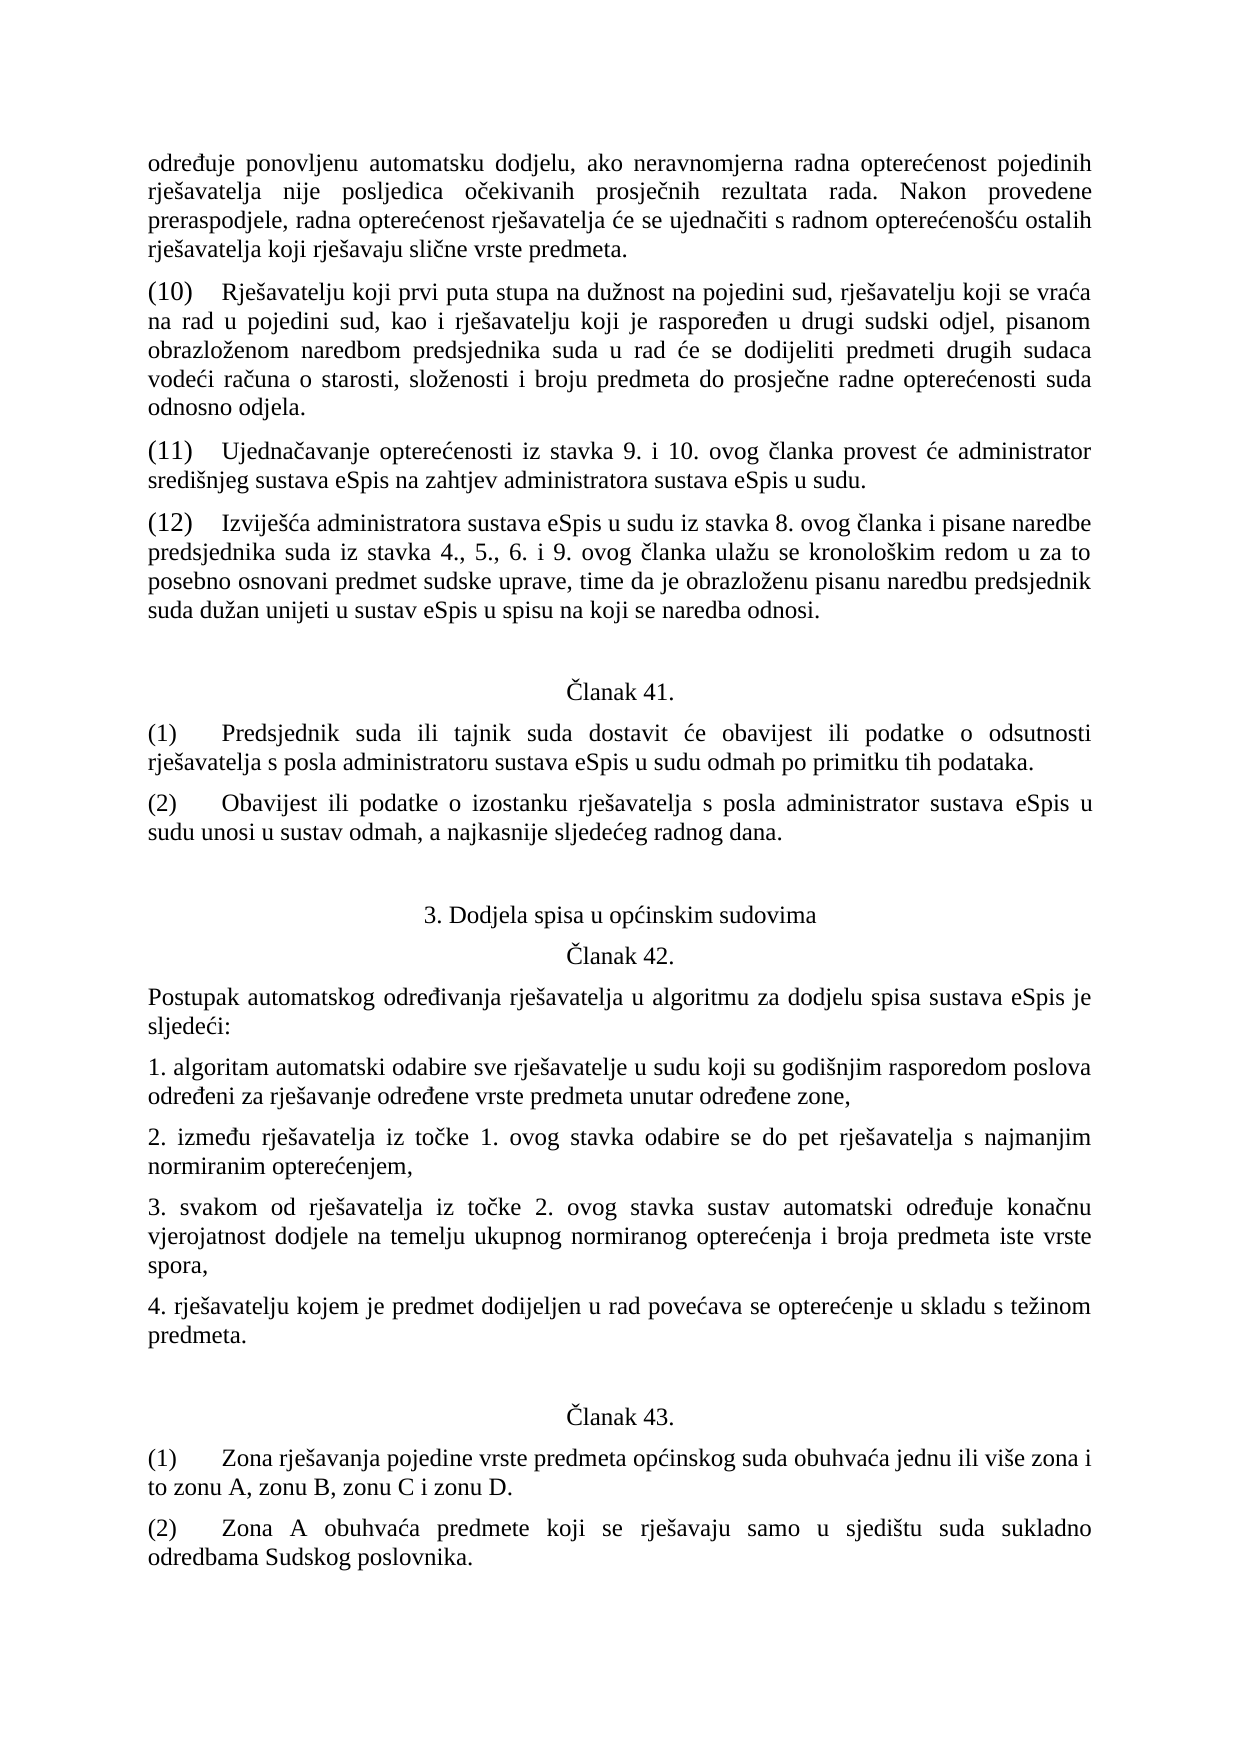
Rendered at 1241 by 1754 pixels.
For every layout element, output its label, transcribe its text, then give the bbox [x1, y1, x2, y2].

list 2. između rješavatelja iz točke 1. ovog stavka odabire se do pet rješavatelja s najmanjim normiranim opterećenjem, [148, 1122, 1093, 1180]
list Predsjednik suda ili tajnik suda dostavit će obavijest ili podatke o odsutnosti rješavatelja s posla administratoru sustava eSpis u sudu odmah po primitku tih podataka. [148, 718, 1093, 776]
list Ujednačavanje opterećenosti iz stavka 9. i 10. ovog članka provest će administrator središnjeg sustava eSpis na zahtjev administratora sustava eSpis u sudu. [148, 434, 1093, 494]
list Izviješća administratora sustava eSpis u sudu iz stavka 8. ovog članka i pisane naredbe predsjednika suda iz stavka 4., 5., 6. i 9. ovog članka ulažu se kronološkim redom u za to posebno osnovani predmet sudske uprave, time da je obrazloženu pisanu naredbu predsjednik suda dužan unijeti u sustav eSpis u spisu na koji se naredba odnosi. [148, 506, 1093, 623]
list Obavijest ili podatke o izostanku rješavatelja s posla administrator sustava eSpis u sudu unosi u sustav odmah, a najkasnije sljedećeg radnog dana. [148, 788, 1093, 846]
text Članak 43. [148, 1402, 1093, 1431]
text Članak 41. [148, 677, 1093, 706]
list Rješavatelju koji prvi puta stupa na dužnost na pojedini sud, rješavatelju koji se vraća na rad u pojedini sud, kao i rješavatelju koji je raspoređen u drugi sudski odjel, pisanom obrazloženom naredbom predsjednika suda u rad će se dodijeliti predmeti drugih sudaca vodeći računa o starosti, složenosti i broju predmeta do prosječne radne opterećenosti suda odnosno odjela. [148, 275, 1093, 421]
text Članak 42. [148, 941, 1093, 970]
list 4. rješavatelju kojem je predmet dodijeljen u rad povećava se opterećenje u skladu s težinom predmeta. [148, 1291, 1093, 1348]
list Zona rješavanja pojedine vrste predmeta općinskog suda obuhvaća jednu ili više zona i to zonu A, zonu B, zonu C i zonu D. [148, 1443, 1093, 1501]
list Postupak automatskog određivanja rješavatelja u algoritmu za dodjelu spisa sustava eSpis je sljedeći: [148, 982, 1093, 1040]
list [148, 148, 1093, 263]
list 1. algoritam automatski odabire sve rješavatelje u sudu koji su godišnjim rasporedom poslova određeni za rješavanje određene vrste predmeta unutar određene zone, [148, 1052, 1093, 1110]
list Zona A obuhvaća predmete koji se rješavaju samo u sjedištu suda sukladno odredbama Sudskog poslovnika. [148, 1513, 1093, 1571]
text 3. Dodjela spisa u općinskim sudovima [148, 900, 1093, 928]
list 3. svakom od rješavatelja iz točke 2. ovog stavka sustav automatski određuje konačnu vjerojatnost dodjele na temelju ukupnog normiranog opterećenja i broja predmeta iste vrste spora, [148, 1192, 1093, 1278]
